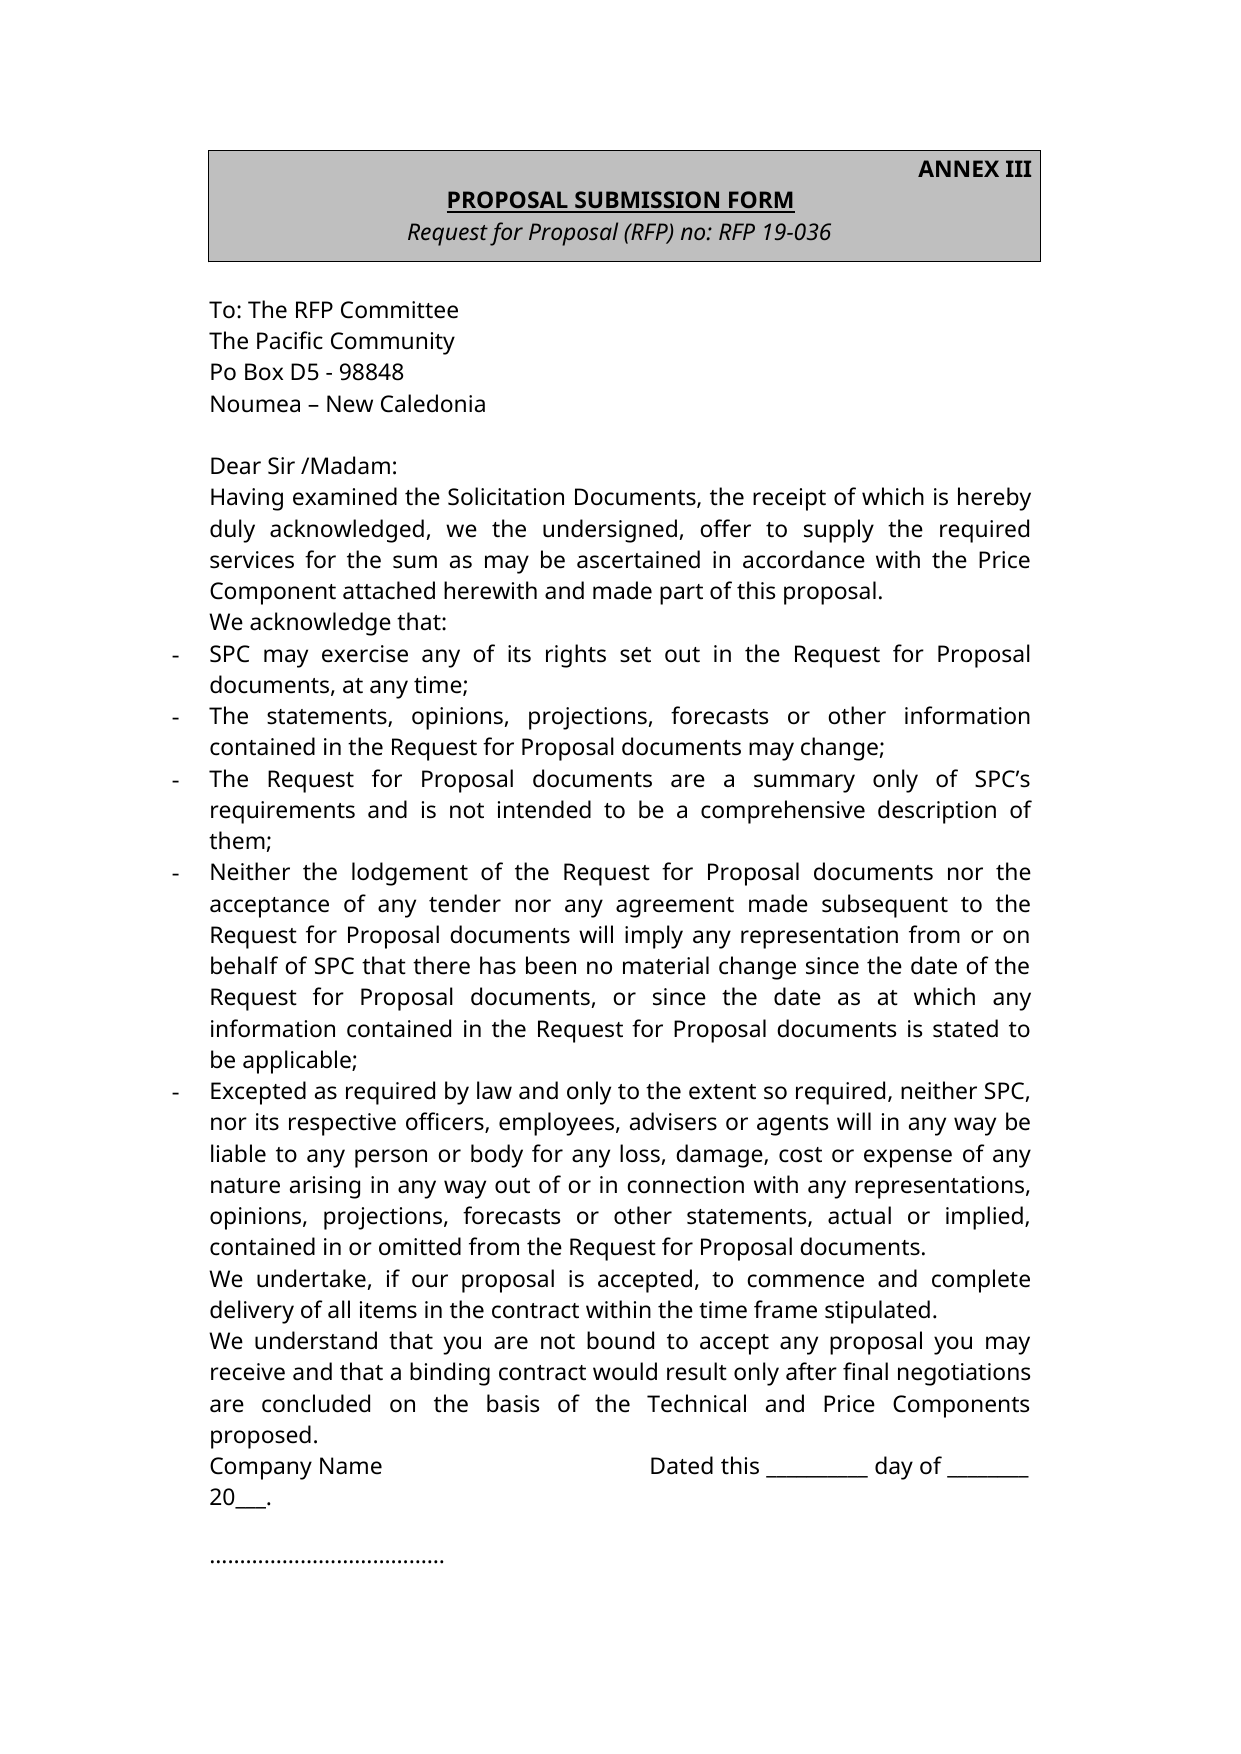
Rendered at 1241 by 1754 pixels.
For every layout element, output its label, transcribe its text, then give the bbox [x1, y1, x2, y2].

text Dear Sir /Madam: [209, 450, 1032, 481]
text Noumea – New Caledonia [209, 387, 1032, 419]
text ANNEX III [209, 151, 1040, 181]
text Request for Proposal (RFP) no: RFP 19-036 [209, 212, 1040, 261]
list Excepted as required by law and only to the extent so required, neither SPC, nor its respective officers, employees, advisers or agents will in any way be liable to any person or body for any loss, damage, cost or expense of any nature arising in any way out of or in connection with any representations, opinions, projections, forecasts or other statements, actual or implied, contained in or omitted from the Request for Proposal documents. [172, 1075, 1032, 1262]
text Company Name Dated this __________ day of ________ 20___. [209, 1450, 1032, 1512]
list The statements, opinions, projections, forecasts or other information contained in the Request for Proposal documents may change; [172, 700, 1032, 762]
list The Request for Proposal documents are a summary only of SPC’s requirements and is not intended to be a comprehensive description of them; [172, 762, 1032, 856]
text The Pacific Community [209, 325, 1032, 356]
list Neither the lodgement of the Request for Proposal documents nor the acceptance of any tender nor any agreement made subsequent to the Request for Proposal documents will imply any representation from or on behalf of SPC that there has been no material change since the date of the Request for Proposal documents, or since the date as at which any information contained in the Request for Proposal documents is stated to be applicable; [172, 856, 1032, 1075]
text PROPOSAL SUBMISSION FORM [209, 181, 1040, 212]
text We understand that you are not bound to accept any proposal you may receive and that a binding contract would result only after final negotiations are concluded on the basis of the Technical and Price Components proposed. [209, 1325, 1032, 1450]
text To: The RFP Committee [209, 294, 1032, 325]
list SPC may exercise any of its rights set out in the Request for Proposal documents, at any time; [172, 637, 1032, 700]
text Po Box D5 - 98848 [209, 356, 1032, 387]
text We undertake, if our proposal is accepted, to commence and complete delivery of all items in the contract within the time frame stipulated. [209, 1262, 1032, 1325]
text We acknowledge that: [209, 606, 1032, 637]
text Having examined the Solicitation Documents, the receipt of which is hereby duly acknowledged, we the undersigned, offer to supply the required services for the sum as may be ascertained in accordance with the Price Component attached herewith and made part of this proposal. [209, 481, 1032, 606]
text ………………………………… [209, 1539, 1032, 1570]
